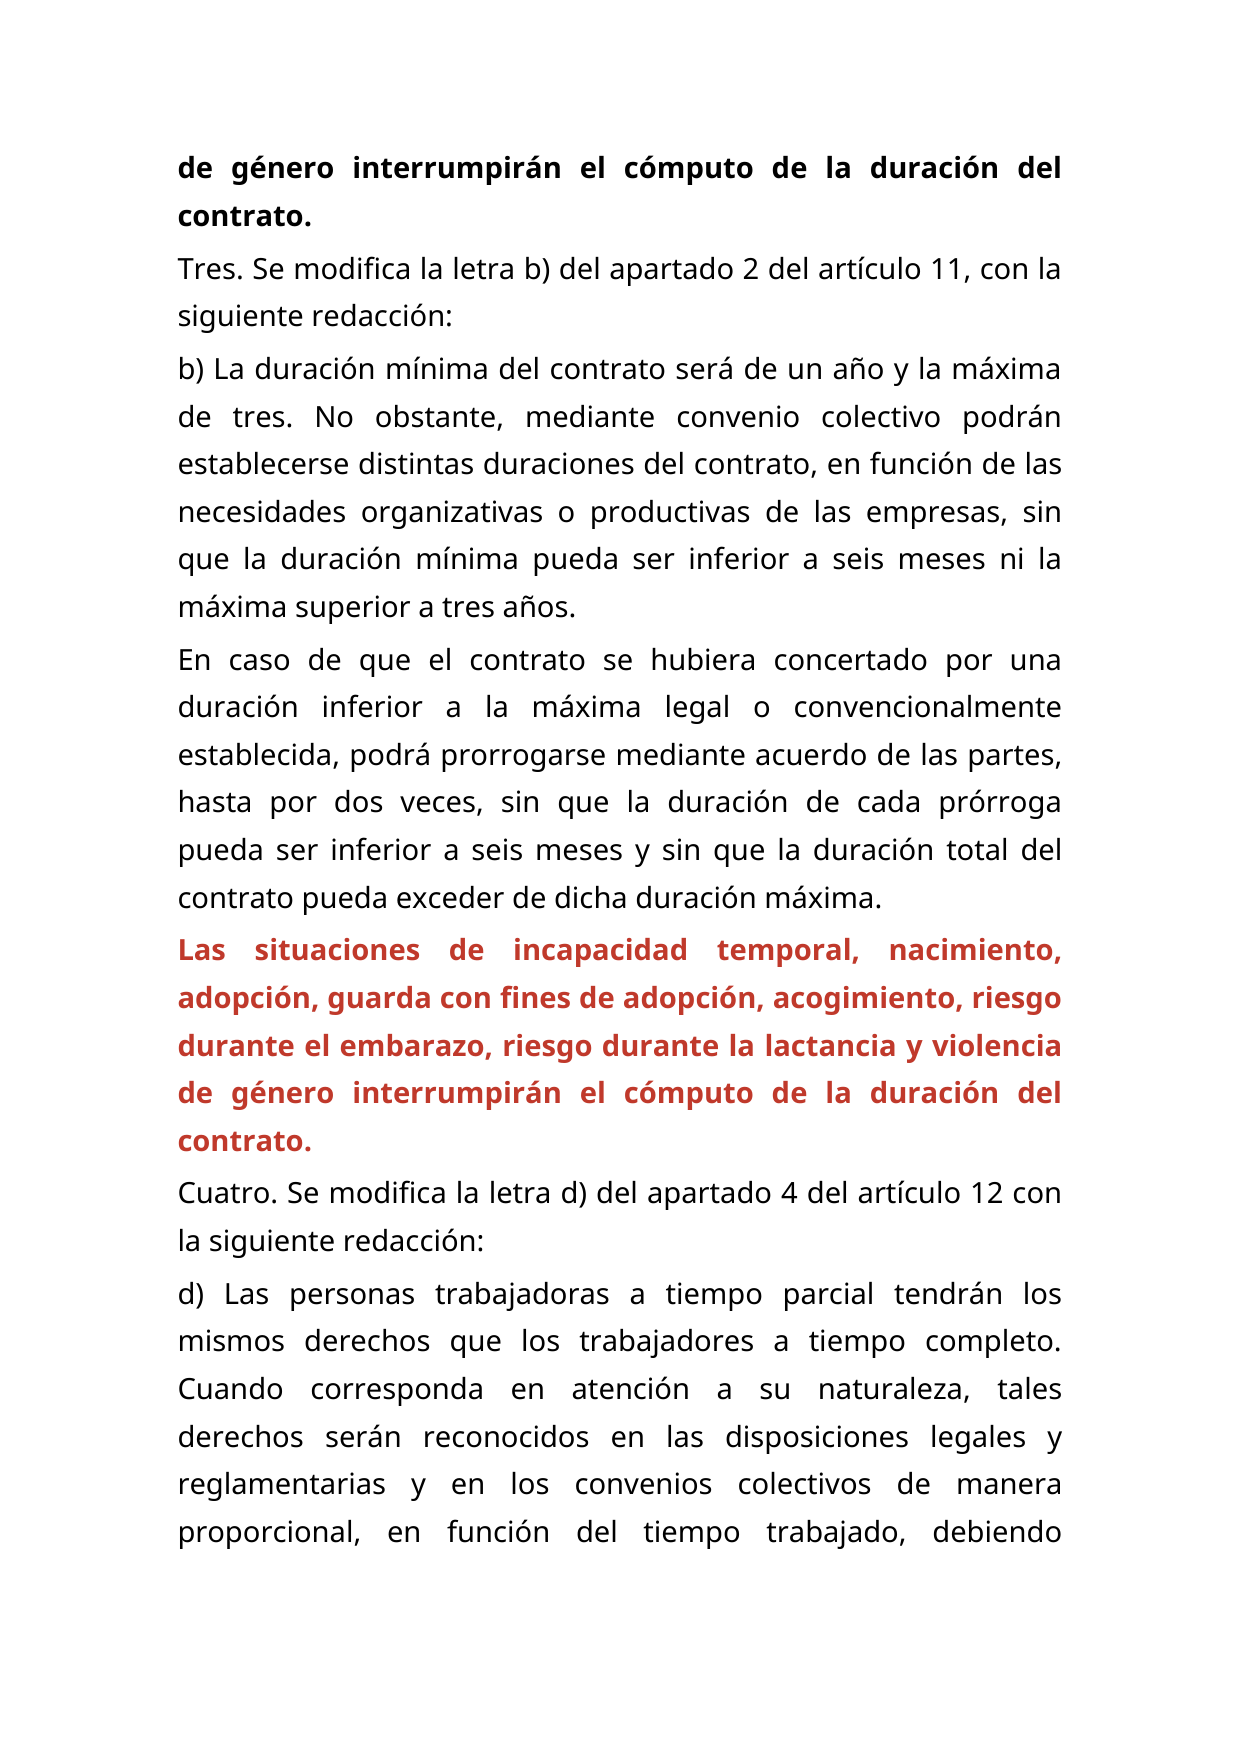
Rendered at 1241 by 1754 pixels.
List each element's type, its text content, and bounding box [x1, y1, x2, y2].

text Cuatro. Se modifica la letra d) del apartado 4 del artículo 12 con la siguiente redacción: [177, 1173, 1063, 1260]
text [177, 148, 1063, 235]
text b) La duración mínima del contrato será de un año y la máxima de tres. No obstante, mediante convenio colectivo podrán establecerse distintas duraciones del contrato, en función de las necesidades organizativas o productivas de las empresas, sin que la duración mínima pueda ser inferior a seis meses ni la máxima superior a tres años. [177, 348, 1063, 626]
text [177, 1273, 1063, 1551]
text Tres. Se modifica la letra b) del apartado 2 del artículo 11, con la siguiente redacción: [177, 248, 1063, 335]
text En caso de que el contrato se hubiera concertado por una duración inferior a la máxima legal o convencionalmente establecida, podrá prorrogarse mediante acuerdo de las partes, hasta por dos veces, sin que la duración de cada prórroga pueda ser inferior a seis meses y sin que la duración total del contrato pueda exceder de dicha duración máxima. [177, 639, 1063, 917]
